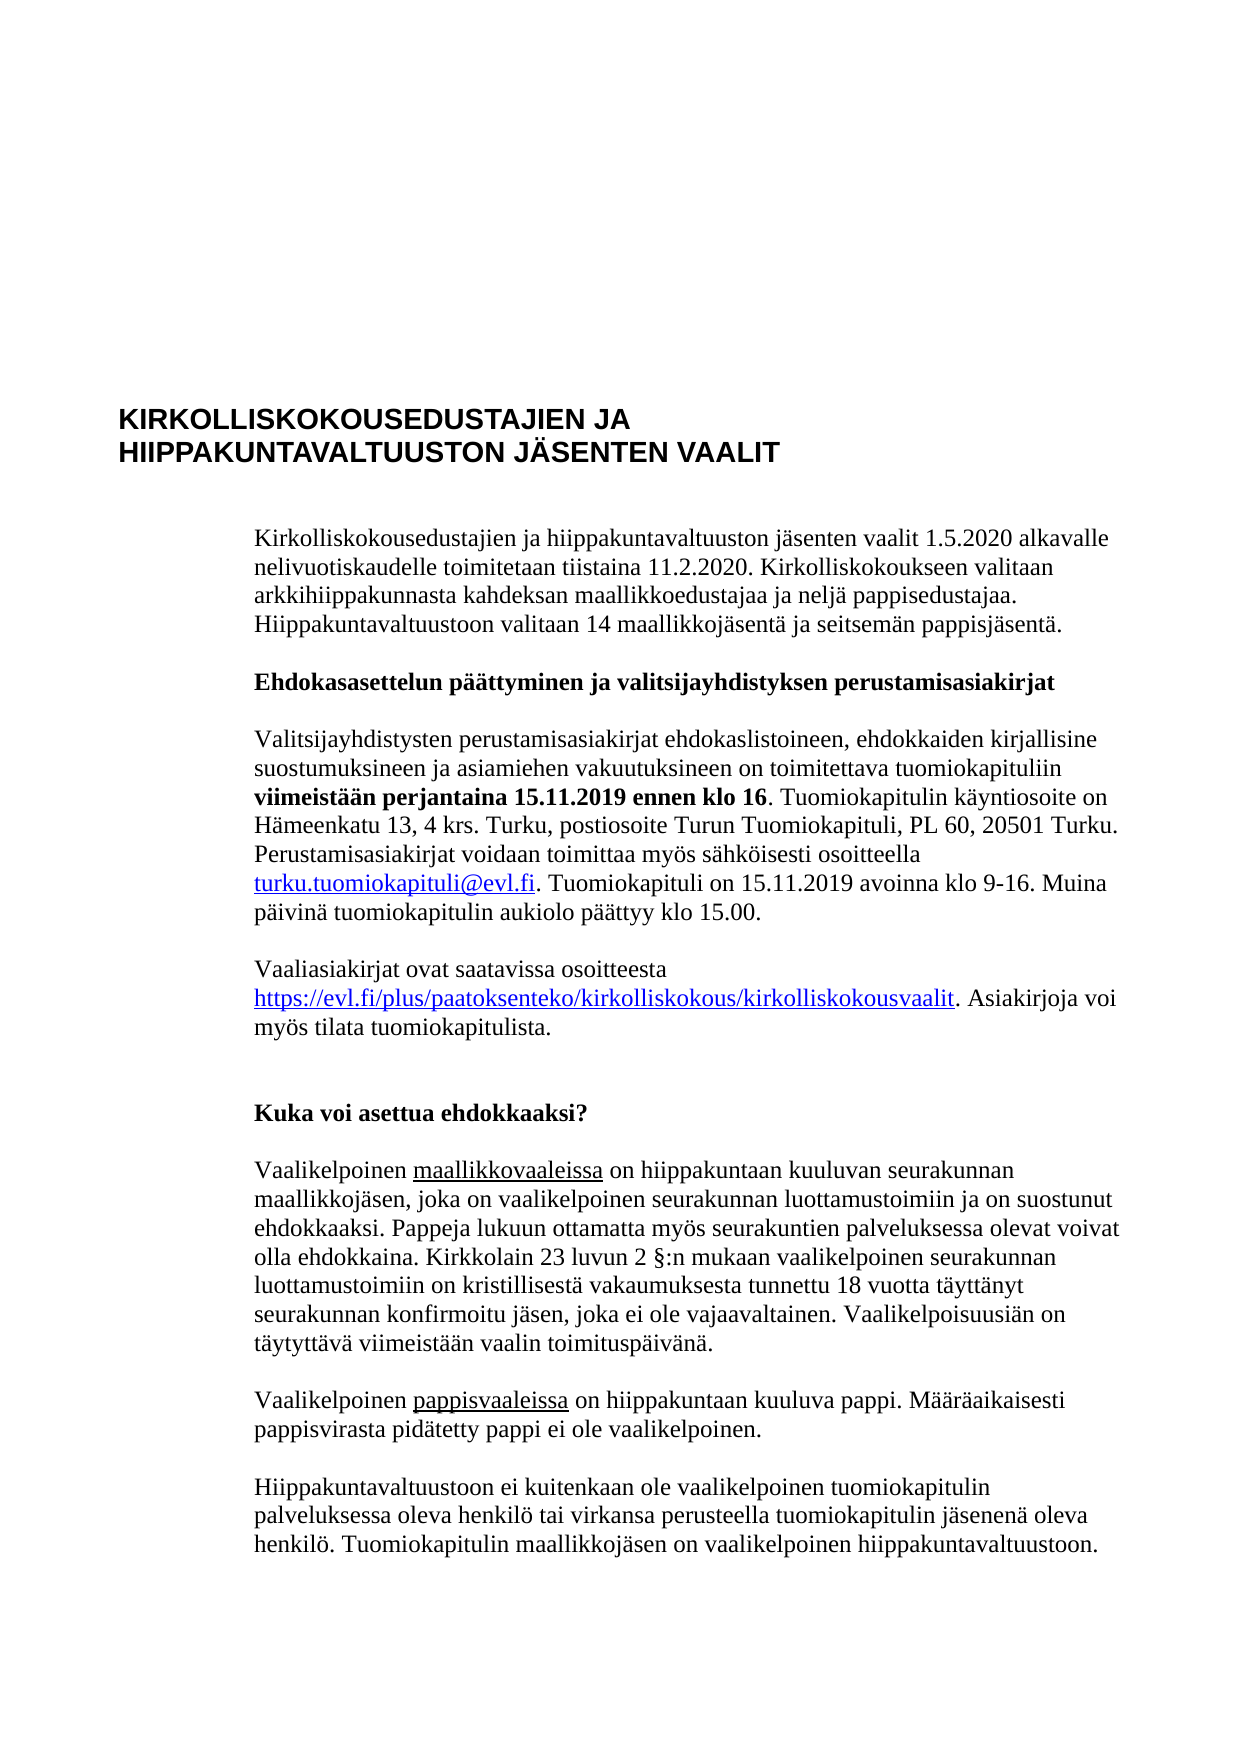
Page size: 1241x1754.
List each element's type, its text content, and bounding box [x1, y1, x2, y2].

text Vaaliasiakirjat ovat saatavissa osoitteesta https://evl.fi/plus/paatoksenteko/kirkolliskokous/kirkolliskokousvaalit. Asiakirjoja voi myös tilata tuomiokapitulista. [254, 954, 1122, 1040]
text Vaalikelpoinen pappisvaaleissa on hiippakuntaan kuuluva pappi. Määräaikaisesti pappisvirasta pidätetty pappi ei ole vaalikelpoinen. [254, 1385, 1122, 1443]
text Valitsijayhdistysten perustamisasiakirjat ehdokaslistoineen, ehdokkaiden kirjallisine suostumuksineen ja asiamiehen vakuutuksineen on toimitettava tuomiokapituliin viimeistään perjantaina 15.11.2019 ennen klo 16. Tuomiokapitulin käyntiosoite on Hämeenkatu 13, 4 krs. Turku, postiosoite Turun Tuomiokapituli, PL 60, 20501 Turku. Perustamisasiakirjat voidaan toimittaa myös sähköisesti osoitteella turku.tuomiokapituli@evl.fi. Tuomiokapituli on 15.11.2019 avoinna klo 9-16. Muina päivinä tuomiokapitulin aukiolo päättyy klo 15.00. [254, 724, 1122, 925]
text Ehdokasasettelun päättyminen ja valitsijayhdistyksen perustamisasiakirjat [254, 667, 1122, 695]
subtitle KIRKOLLISKOKOUSEDUSTAJIEN JA HIIPPAKUNTAVALTUUSTON JÄSENTEN VAALIT [118, 402, 1122, 469]
text Kirkolliskokousedustajien ja hiippakuntavaltuuston jäsenten vaalit 1.5.2020 alkavalle nelivuotiskaudelle toimitetaan tiistaina 11.2.2020. Kirkolliskokoukseen valitaan arkkihiippakunnasta kahdeksan maallikkoedustajaa ja neljä pappisedustajaa. Hiippakuntavaltuustoon valitaan 14 maallikkojäsentä ja seitsemän pappisjäsentä. [254, 523, 1122, 638]
text Hiippakuntavaltuustoon ei kuitenkaan ole vaalikelpoinen tuomiokapitulin palveluksessa oleva henkilö tai virkansa perusteella tuomiokapitulin jäsenenä oleva henkilö. Tuomiokapitulin maallikkojäsen on vaalikelpoinen hiippakuntavaltuustoon. [254, 1472, 1122, 1558]
text Vaalikelpoinen maallikkovaaleissa on hiippakuntaan kuuluvan seurakunnan maallikkojäsen, joka on vaalikelpoinen seurakunnan luottamustoimiin ja on suostunut ehdokkaaksi. Pappeja lukuun ottamatta myös seurakuntien palveluksessa olevat voivat olla ehdokkaina. Kirkkolain 23 luvun 2 §:n mukaan vaalikelpoinen seurakunnan luottamustoimiin on kristillisestä vakaumuksesta tunnettu 18 vuotta täyttänyt seurakunnan konfirmoitu jäsen, joka ei ole vajaavaltainen. Vaalikelpoisuusiän on täytyttävä viimeistään vaalin toimituspäivänä. [254, 1155, 1122, 1357]
text Kuka voi asettua ehdokkaaksi? [254, 1098, 1122, 1127]
